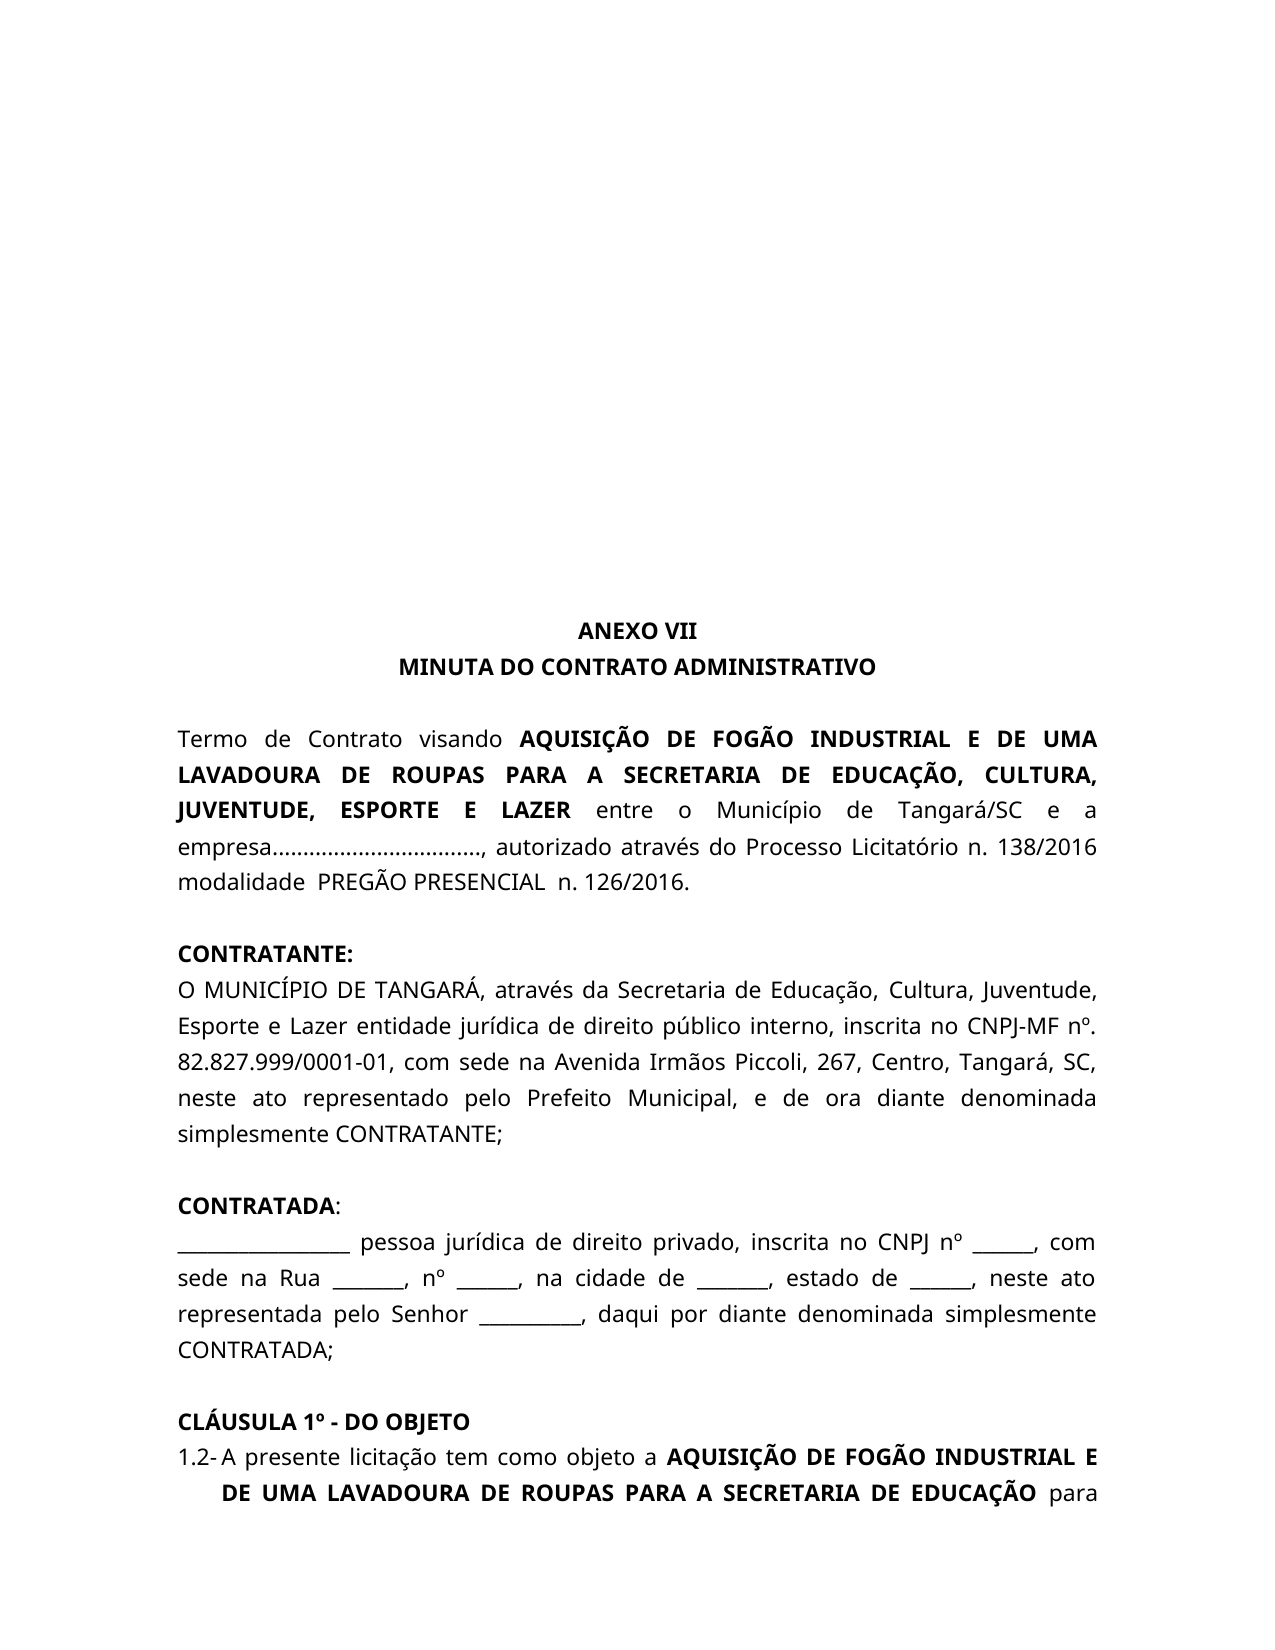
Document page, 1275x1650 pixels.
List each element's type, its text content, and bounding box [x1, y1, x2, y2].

text ANEXO VII [177, 615, 1098, 646]
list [177, 1441, 1098, 1508]
text _________________ pessoa jurídica de direito privado, inscrita no CNPJ nº ______, com sede na Rua _______, nº ______, na cidade de _______, estado de ______, neste ato representada pelo Senhor __________, daqui por diante denominada simplesmente CONTRATADA; [177, 1226, 1098, 1365]
text O MUNICÍPIO DE TANGARÁ, através da Secretaria de Educação, Cultura, Juventude, Esporte e Lazer entidade jurídica de direito público interno, inscrita no CNPJ-MF nº. 82.827.999/0001-01, com sede na Avenida Irmãos Piccoli, 267, Centro, Tangará, SC, neste ato representado pelo Prefeito Municipal, e de ora diante denominada simplesmente CONTRATANTE; [177, 974, 1098, 1149]
text CONTRATADA: [177, 1190, 1098, 1221]
text CLÁUSULA 1º - DO OBJETO [177, 1405, 1098, 1437]
text CONTRATANTE: [177, 938, 1098, 969]
text MINUTA DO CONTRATO ADMINISTRATIVO [177, 651, 1098, 682]
text Termo de Contrato visando AQUISIÇÃO DE FOGÃO INDUSTRIAL E DE UMA LAVADOURA DE ROUPAS PARA A SECRETARIA DE EDUCAÇÃO, CULTURA, JUVENTUDE, ESPORTE E LAZER entre o Município de Tangará/SC e a empresa.................................., autorizado através do Processo Licitatório n. 138/2016 modalidade PREGÃO PRESENCIAL n. 126/2016. [177, 723, 1098, 898]
